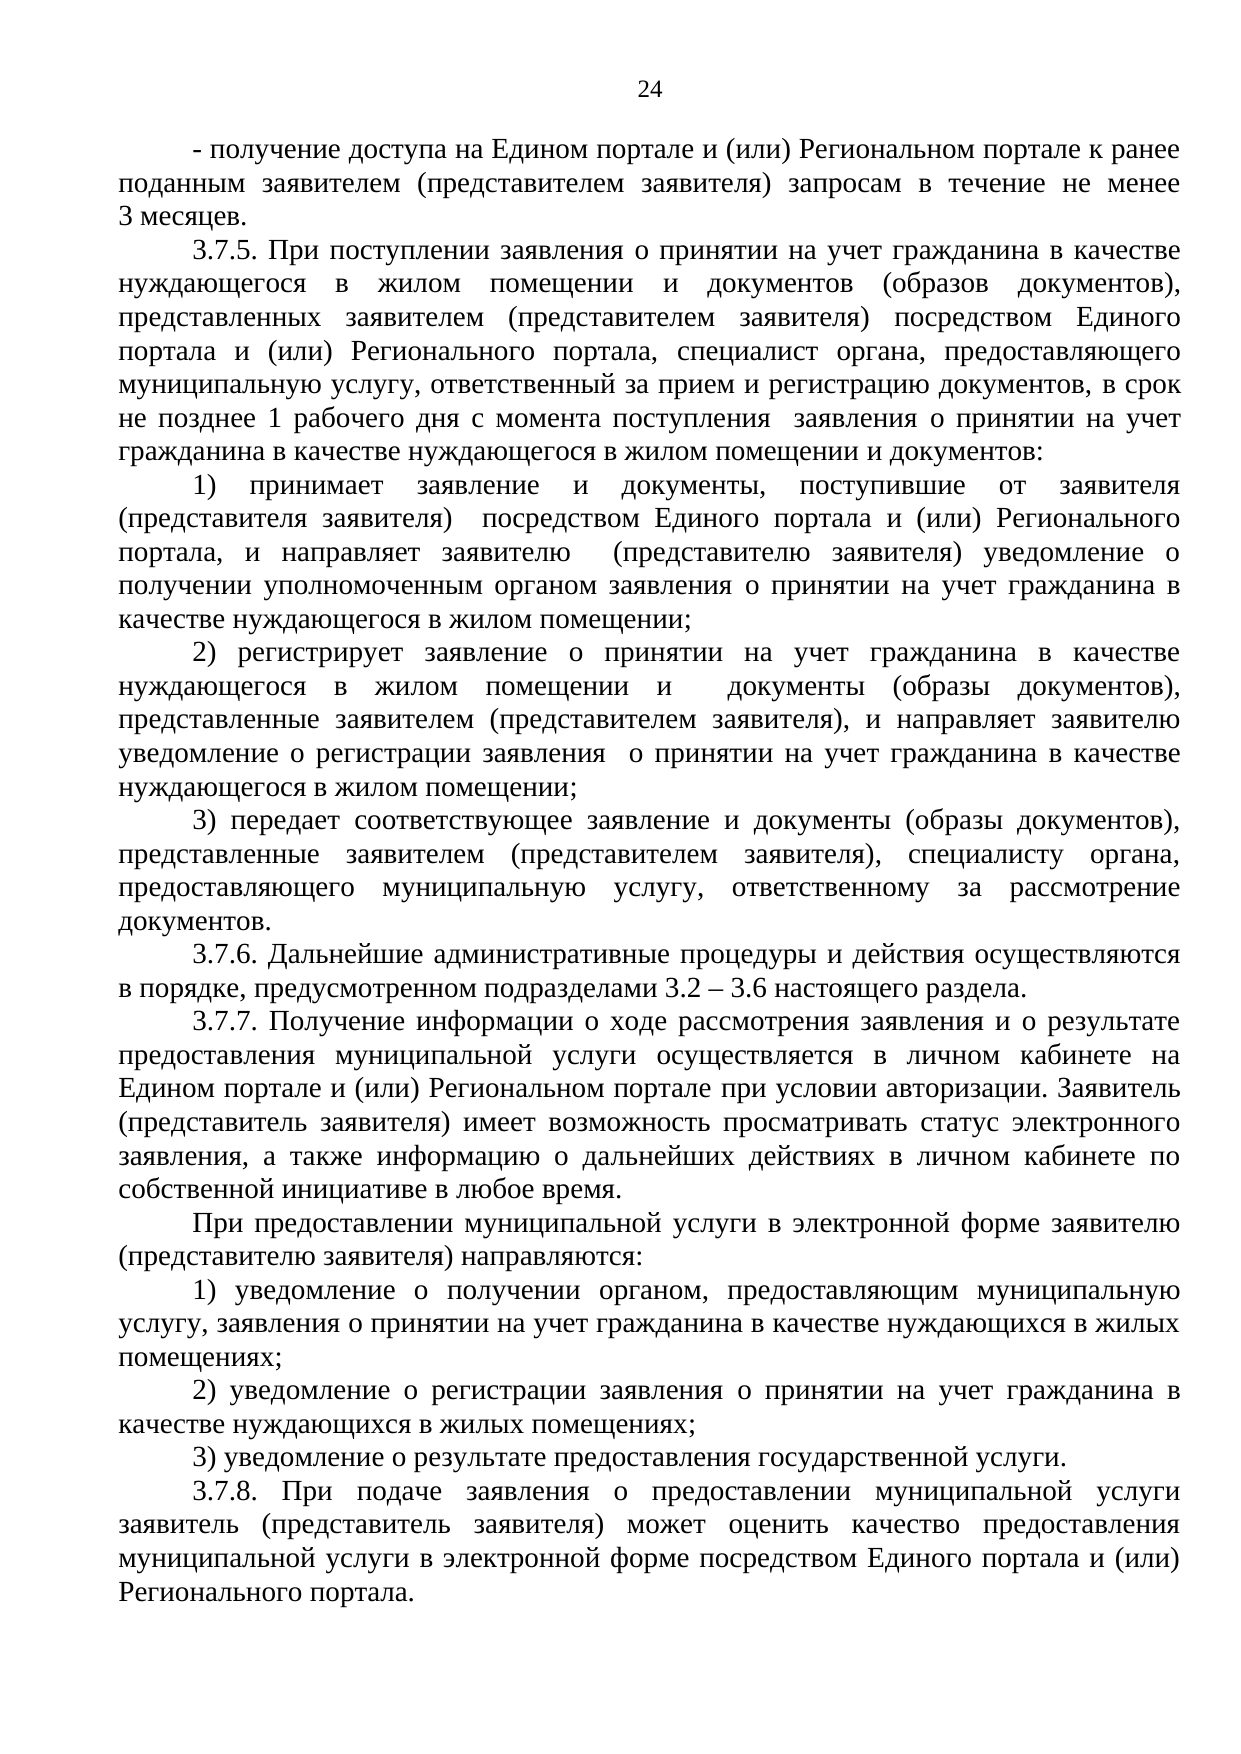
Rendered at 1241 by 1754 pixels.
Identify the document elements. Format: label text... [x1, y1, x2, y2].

text 3) уведомление о результате предоставления государственной услуги. [118, 1439, 1181, 1473]
text При предоставлении муниципальной услуги в электронной форме заявителю (представителю заявителя) направляются: [118, 1205, 1181, 1272]
text 2) регистрирует заявление о принятии на учет гражданина в качестве нуждающегося в жилом помещении и документы (образы документов), представленные заявителем (представителем заявителя), и направляет заявителю уведомление о регистрации заявления о принятии на учет гражданина в качестве нуждающегося в жилом помещении; [118, 634, 1181, 802]
text 1) принимает заявление и документы, поступившие от заявителя (представителя заявителя) посредством Единого портала и (или) Регионального портала, и направляет заявителю (представителю заявителя) уведомление о получении уполномоченным органом заявления о принятии на учет гражданина в качестве нуждающегося в жилом помещении; [118, 467, 1181, 634]
text 3.7.5. При поступлении заявления о принятии на учет гражданина в качестве нуждающегося в жилом помещении и документов (образов документов), представленных заявителем (представителем заявителя) посредством Единого портала и (или) Регионального портала, специалист органа, предоставляющего муниципальную услугу, ответственный за прием и регистрацию документов, в срок не позднее 1 рабочего дня с момента поступления заявления о принятии на учет гражданина в качестве нуждающегося в жилом помещении и документов: [118, 232, 1181, 467]
text - получение доступа на Едином портале и (или) Региональном портале к ранее поданным заявителем (представителем заявителя) запросам в течение не менее 3 месяцев. [118, 131, 1181, 232]
text 3) передает соответствующее заявление и документы (образы документов), представленные заявителем (представителем заявителя), специалисту органа, предоставляющего муниципальную услугу, ответственному за рассмотрение документов. [118, 802, 1181, 936]
text 3.7.7. Получение информации о ходе рассмотрения заявления и о результате предоставления муниципальной услуги осуществляется в личном кабинете на Едином портале и (или) Региональном портале при условии авторизации. Заявитель (представитель заявителя) имеет возможность просматривать статус электронного заявления, а также информацию о дальнейших действиях в личном кабинете по собственной инициативе в любое время. [118, 1003, 1181, 1205]
text 2) уведомление о регистрации заявления о принятии на учет гражданина в качестве нуждающихся в жилых помещениях; [118, 1372, 1181, 1439]
text 3.7.6. Дальнейшие административные процедуры и действия осуществляются в порядке, предусмотренном подразделами 3.2 – 3.6 настоящего раздела. [118, 936, 1181, 1003]
text 1) уведомление о получении органом, предоставляющим муниципальную услугу, заявления о принятии на учет гражданина в качестве нуждающихся в жилых помещениях; [118, 1272, 1181, 1372]
text 3.7.8. При подаче заявления о предоставлении муниципальной услуги заявитель (представитель заявителя) может оценить качество предоставления муниципальной услуги в электронной форме посредством Единого портала и (или) Регионального портала. [118, 1473, 1181, 1607]
